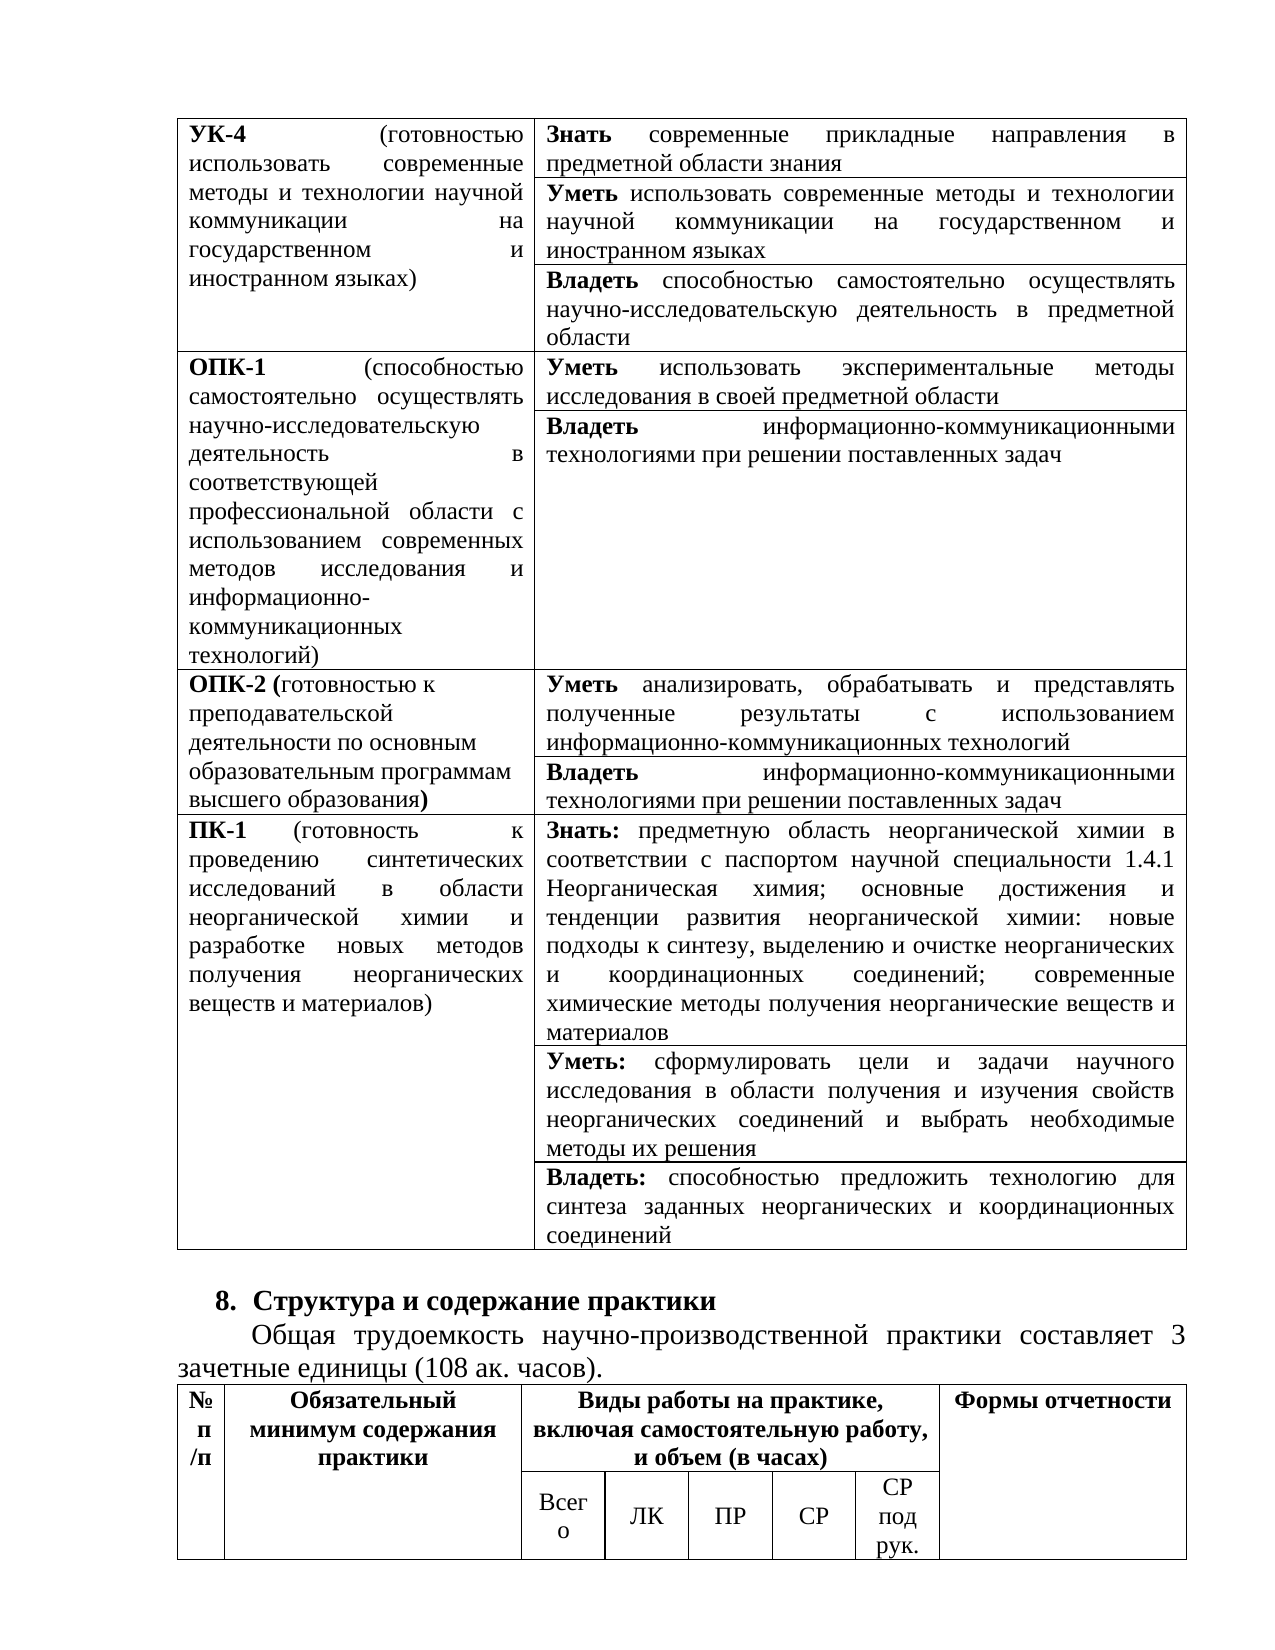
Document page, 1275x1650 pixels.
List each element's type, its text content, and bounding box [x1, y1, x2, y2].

table_header № п/п [178, 1385, 224, 1558]
table_cell ОПК-2 (готовностью к преподавательской деятельности по основным образовательным программам высшего образования) [178, 670, 534, 814]
table_cell Владеть способностью самостоятельно осуществлять научно-исследовательскую деятельность в предметной области [535, 265, 1186, 351]
table_cell Знать: предметную область неорганической химии в соответствии с паспортом научной специальности 1.4.1 Неорганическая химия; основные достижения и тенденции развития неорганической химии: новые подходы к синтезу, выделению и очистке неорганических и координационных соединений; современные химические методы получения неорганические веществ и материалов [535, 815, 1186, 1045]
table_cell ПК-1 (готовность к проведению синтетических исследований в области неорганической химии и разработке новых методов получения неорганических веществ и материалов) [178, 815, 534, 1249]
table_cell Уметь использовать современные методы и технологии научной коммуникации на государственном и иностранном языках [535, 178, 1186, 264]
table_header Обязательный минимум содержания практики [225, 1385, 521, 1558]
table_cell СР под рук. [856, 1472, 939, 1558]
text Общая трудоемкость научно-производственной практики составляет 3 зачетные единицы (108 ак. часов). [177, 1317, 1186, 1384]
table_cell Уметь: сформулировать цели и задачи научного исследования в области получения и изучения свойств неорганических соединений и выбрать необходимые методы их решения [535, 1046, 1186, 1161]
table_header Формы отчетности [940, 1385, 1186, 1558]
table_cell ОПК-1 (способностью самостоятельно осуществлять научно-исследовательскую деятельность в соответствующей профессиональной области с использованием современных методов исследования и информационно-коммуникационных технологий) [178, 352, 534, 668]
list Структура и содержание практики [215, 1283, 1186, 1317]
table_cell УК-4 (готовностью использовать современные методы и технологии научной коммуникации на государственном и иностранном языках) [178, 119, 534, 351]
table_cell Владеть: способностью предложить технологию для синтеза заданных неорганических и координационных соединений [535, 1163, 1186, 1249]
table_cell Уметь анализировать, обрабатывать и представлять полученные результаты с использованием информационно-коммуникационных технологий [535, 670, 1186, 756]
table_cell Уметь использовать экспериментальные методы исследования в своей предметной области [535, 352, 1186, 410]
table_cell ПР [689, 1472, 772, 1558]
table_cell Всего [522, 1472, 604, 1558]
table_cell СР [773, 1472, 855, 1558]
table_cell Владеть информационно-коммуникационными технологиями при решении поставленных задач [535, 411, 1186, 668]
table_cell Знать современные прикладные направления в предметной области знания [535, 119, 1186, 177]
table_header Виды работы на практике, включая самостоятельную работу, и объем (в часах) [522, 1385, 939, 1471]
table_cell ЛК [606, 1472, 688, 1558]
table_cell Владеть информационно-коммуникационными технологиями при решении поставленных задач [535, 757, 1186, 814]
